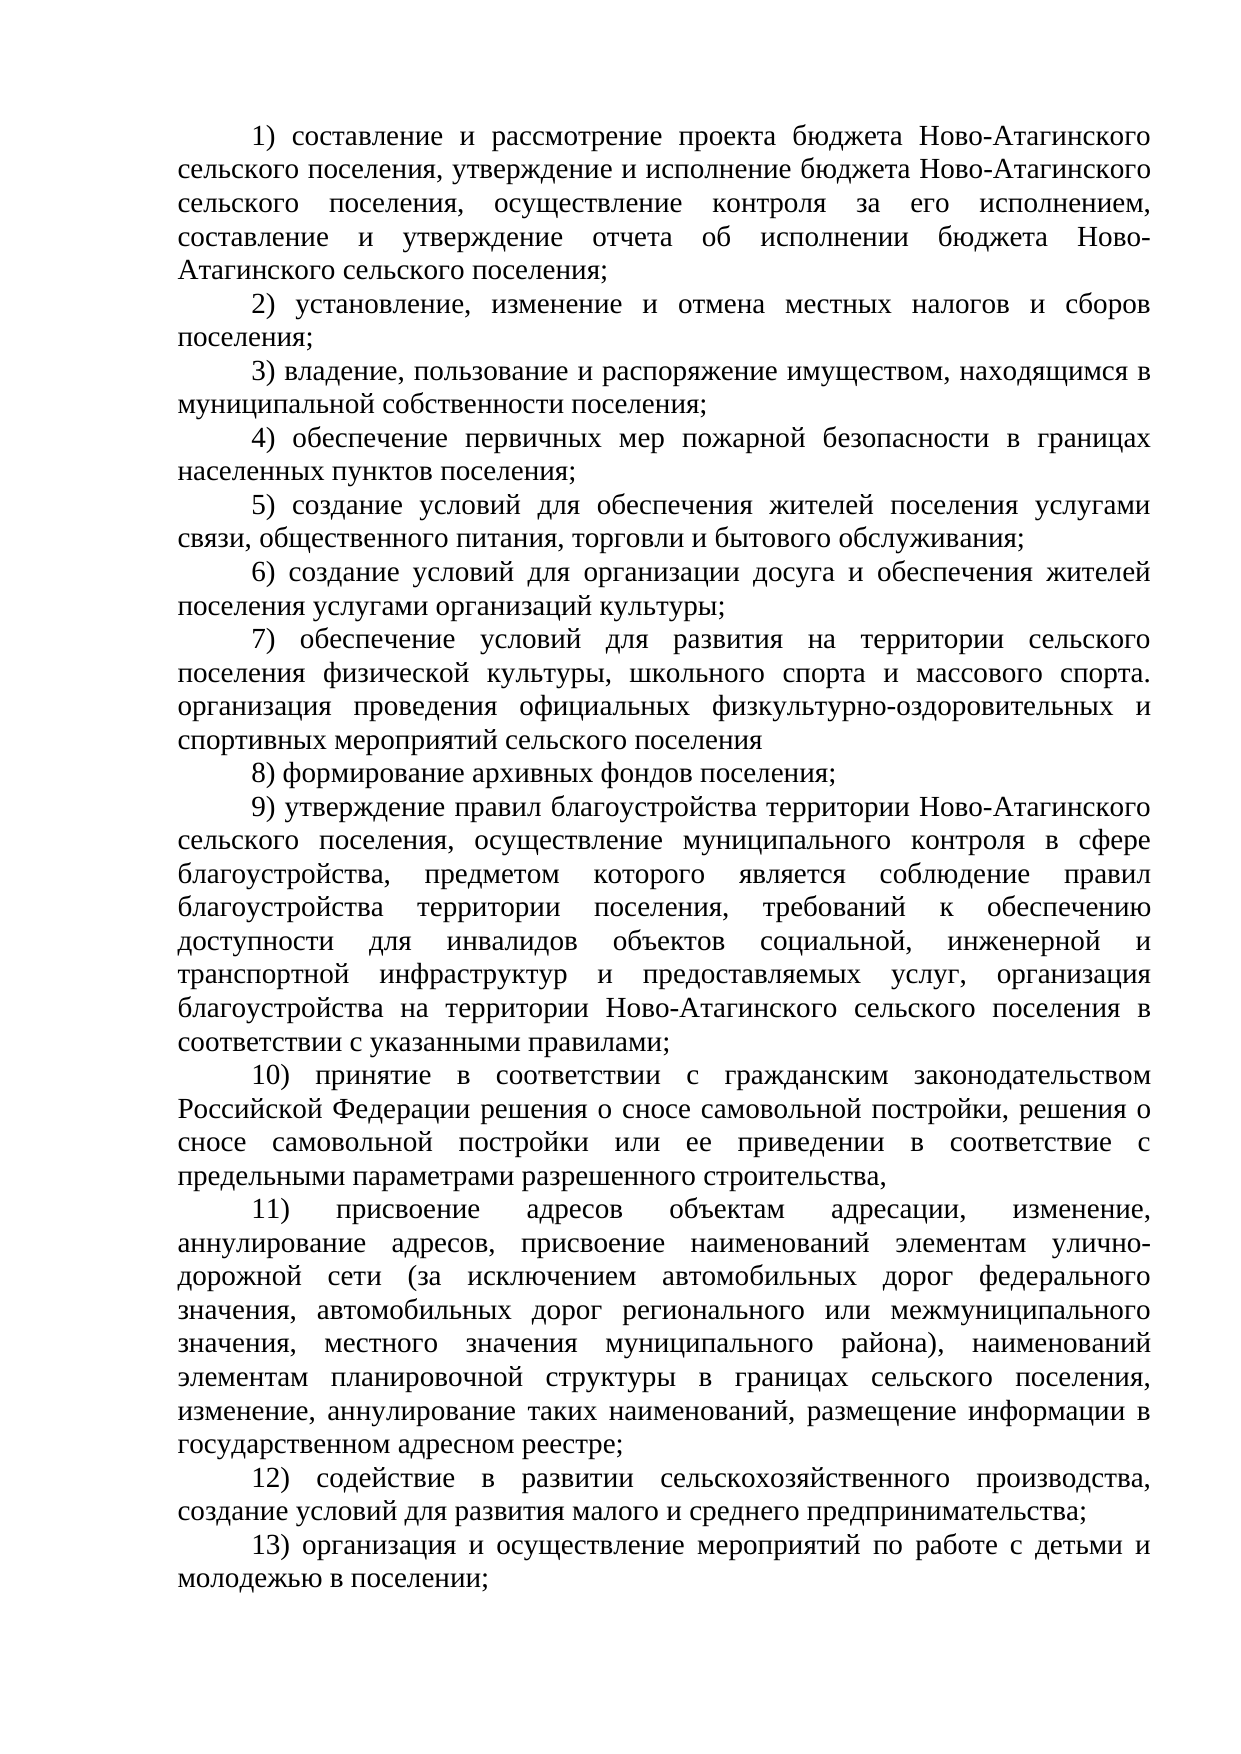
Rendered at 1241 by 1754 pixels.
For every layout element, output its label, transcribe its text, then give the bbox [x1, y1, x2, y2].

text 10) принятие в соответствии с гражданским законодательством Российской Федерации решения о сносе самовольной постройки, решения о сносе самовольной постройки или ее приведении в соответствие с предельными параметрами разрешенного строительства, [177, 1057, 1152, 1191]
text 8) формирование архивных фондов поселения; [177, 755, 1152, 789]
text 13) организация и осуществление мероприятий по работе с детьми и молодежью в поселении; [177, 1527, 1152, 1594]
text 6) создание условий для организации досуга и обеспечения жителей поселения услугами организаций культуры; [177, 554, 1152, 621]
text 2) установление, изменение и отмена местных налогов и сборов поселения; [177, 286, 1152, 353]
text 7) обеспечение условий для развития на территории сельского поселения физической культуры, школьного спорта и массового спорта. организация проведения официальных физкультурно-оздоровительных и спортивных мероприятий сельского поселения [177, 621, 1152, 755]
text 5) создание условий для обеспечения жителей поселения услугами связи, общественного питания, торговли и бытового обслуживания; [177, 487, 1152, 554]
text 11) присвоение адресов объектам адресации, изменение, аннулирование адресов, присвоение наименований элементам улично-дорожной сети (за исключением автомобильных дорог федерального значения, автомобильных дорог регионального или межмуниципального значения, местного значения муниципального района), наименований элементам планировочной структуры в границах сельского поселения, изменение, аннулирование таких наименований, размещение информации в государственном адресном реестре; [177, 1191, 1152, 1460]
text 4) обеспечение первичных мер пожарной безопасности в границах населенных пунктов поселения; [177, 420, 1152, 487]
text 12) содействие в развитии сельскохозяйственного производства, создание условий для развития малого и среднего предпринимательства; [177, 1460, 1152, 1527]
text 1) составление и рассмотрение проекта бюджета Ново-Атагинского сельского поселения, утверждение и исполнение бюджета Ново-Атагинского сельского поселения, осуществление контроля за его исполнением, составление и утверждение отчета об исполнении бюджета Ново-Атагинского сельского поселения; [177, 118, 1152, 286]
text 3) владение, пользование и распоряжение имуществом, находящимся в муниципальной собственности поселения; [177, 353, 1152, 420]
text 9) утверждение правил благоустройства территории Ново-Атагинского сельского поселения, осуществление муниципального контроля в сфере благоустройства, предметом которого является соблюдение правил благоустройства территории поселения, требований к обеспечению доступности для инвалидов объектов социальной, инженерной и транспортной инфраструктур и предоставляемых услуг, организация благоустройства на территории Ново-Атагинского сельского поселения в соответствии с указанными правилами; [177, 789, 1152, 1057]
